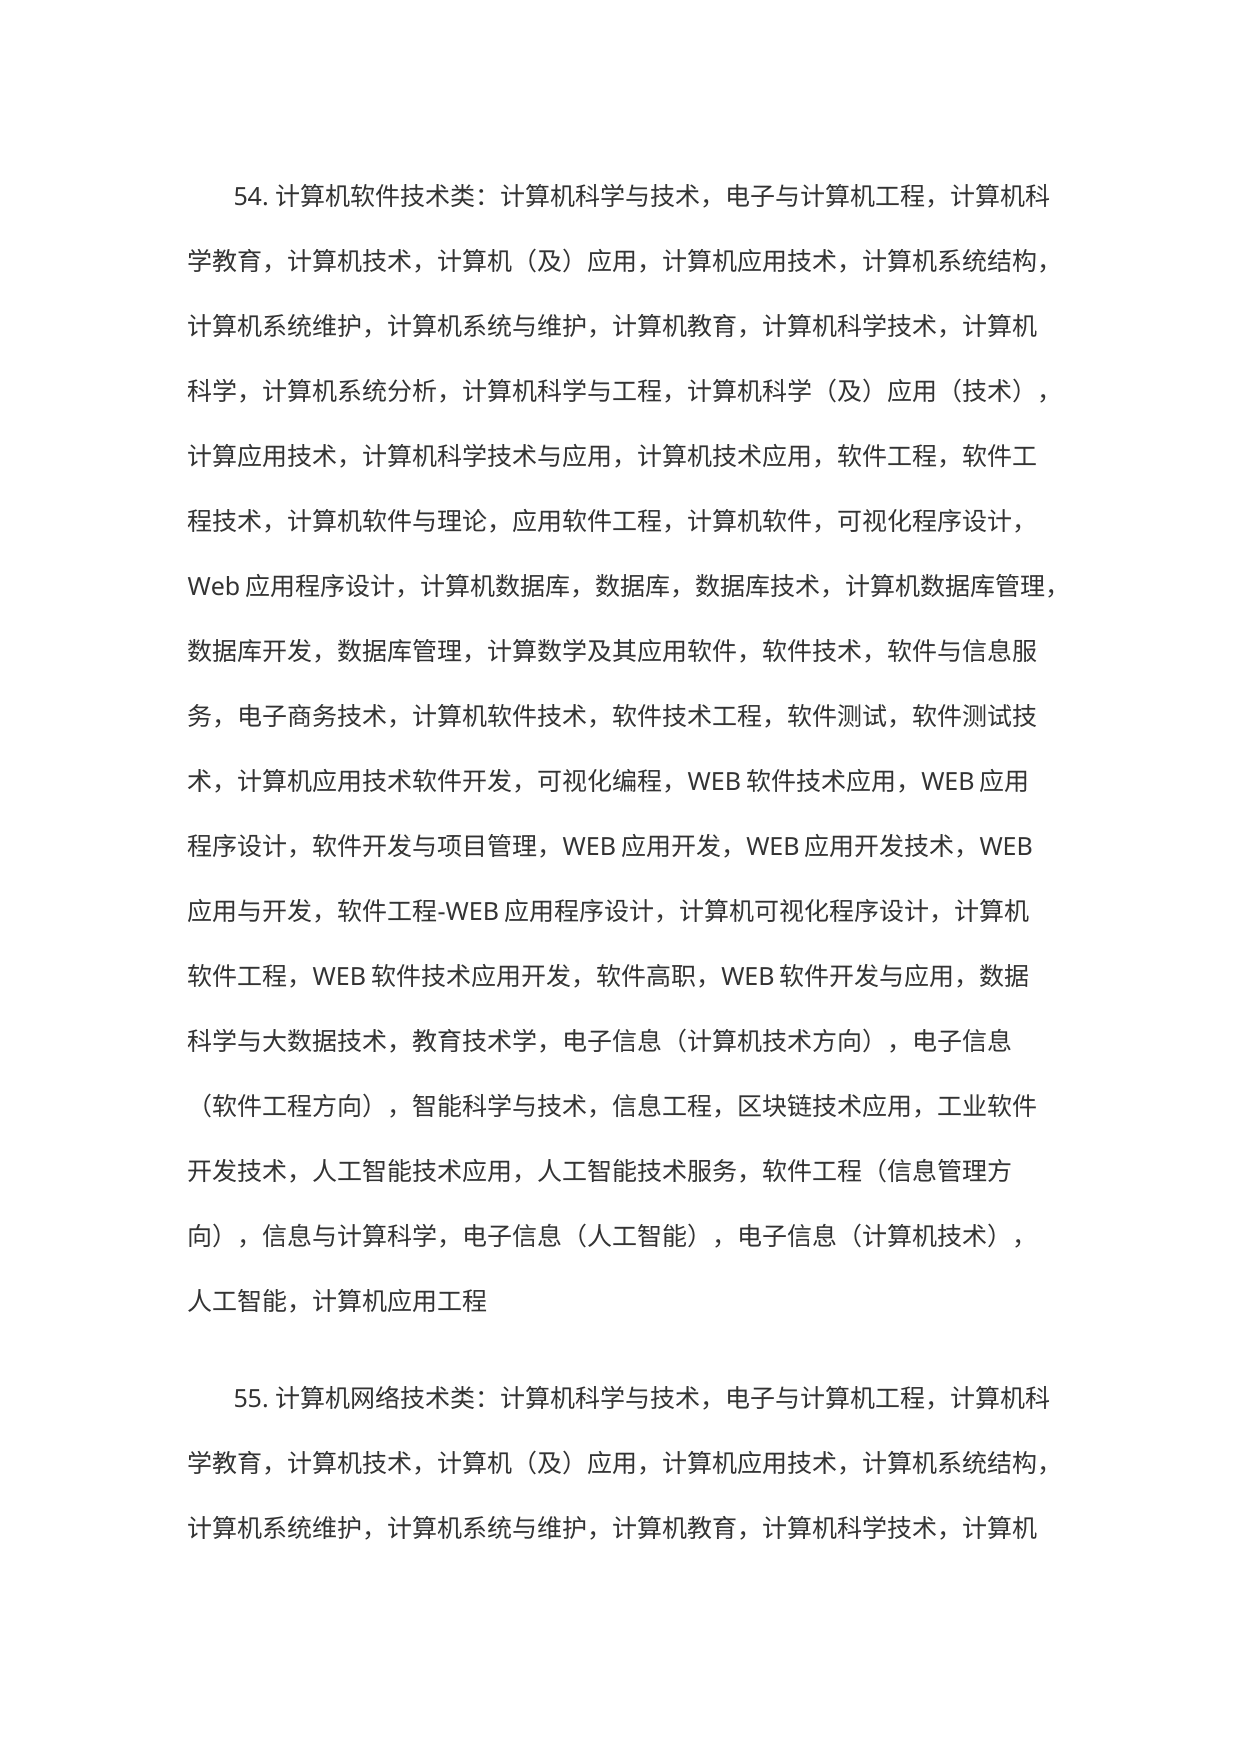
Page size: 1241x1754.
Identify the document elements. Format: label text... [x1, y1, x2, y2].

text 54. 计算机软件技术类：计算机科学与技术，电子与计算机工程，计算机科学教育，计算机技术，计算机（及）应用，计算机应用技术，计算机系统结构，计算机系统维护，计算机系统与维护，计算机教育，计算机科学技术，计算机科学，计算机系统分析，计算机科学与工程，计算机科学（及）应用（技术），计算应用技术，计算机科学技术与应用，计算机技术应用，软件工程，软件工程技术，计算机软件与理论，应用软件工程，计算机软件，可视化程序设计，Web应用程序设计，计算机数据库，数据库，数据库技术，计算机数据库管理，数据库开发，数据库管理，计算数学及其应用软件，软件技术，软件与信息服务，电子商务技术，计算机软件技术，软件技术工程，软件测试，软件测试技术，计算机应用技术软件开发，可视化编程，WEB软件技术应用，WEB应用程序设计，软件开发与项目管理，WEB应用开发，WEB应用开发技术，WEB应用与开发，软件工程-WEB应用程序设计，计算机可视化程序设计，计算机软件工程，WEB软件技术应用开发，软件高职，WEB软件开发与应用，数据科学与大数据技术，教育技术学，电子信息（计算机技术方向），电子信息（软件工程方向），智能科学与技术，信息工程，区块链技术应用，工业软件开发技术，人工智能技术应用，人工智能技术服务，软件工程（信息管理方向），信息与计算科学，电子信息（人工智能），电子信息（计算机技术），人工智能，计算机应用工程 [187, 162, 1053, 577]
text 54. 计算机软件技术类：计算机科学与技术，电子与计算机工程，计算机科学教育，计算机技术，计算机（及）应用，计算机应用技术，计算机系统结构，计算机系统维护，计算机系统与维护，计算机教育，计算机科学技术，计算机科学，计算机系统分析，计算机科学与工程，计算机科学（及）应用（技术），计算应用技术，计算机科学技术与应用，计算机技术应用，软件工程，软件工程技术，计算机软件与理论，应用软件工程，计算机软件，可视化程序设计，Web应用程序设计，计算机数据库，数据库，数据库技术，计算机数据库管理，数据库开发，数据库管理，计算数学及其应用软件，软件技术，软件与信息服务，电子商务技术，计算机软件技术，软件技术工程，软件测试，软件测试技术，计算机应用技术软件开发，可视化编程，WEB软件技术应用，WEB应用程序设计，软件开发与项目管理，WEB应用开发，WEB应用开发技术，WEB应用与开发，软件工程-WEB应用程序设计，计算机可视化程序设计，计算机软件工程，WEB软件技术应用开发，软件高职，WEB软件开发与应用，数据科学与大数据技术，教育技术学，电子信息（计算机技术方向），电子信息（软件工程方向），智能科学与技术，信息工程，区块链技术应用，工业软件开发技术，人工智能技术应用，人工智能技术服务，软件工程（信息管理方向），信息与计算科学，电子信息（人工智能），电子信息（计算机技术），人工智能，计算机应用工程 [187, 578, 1053, 1332]
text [187, 1364, 1053, 1559]
